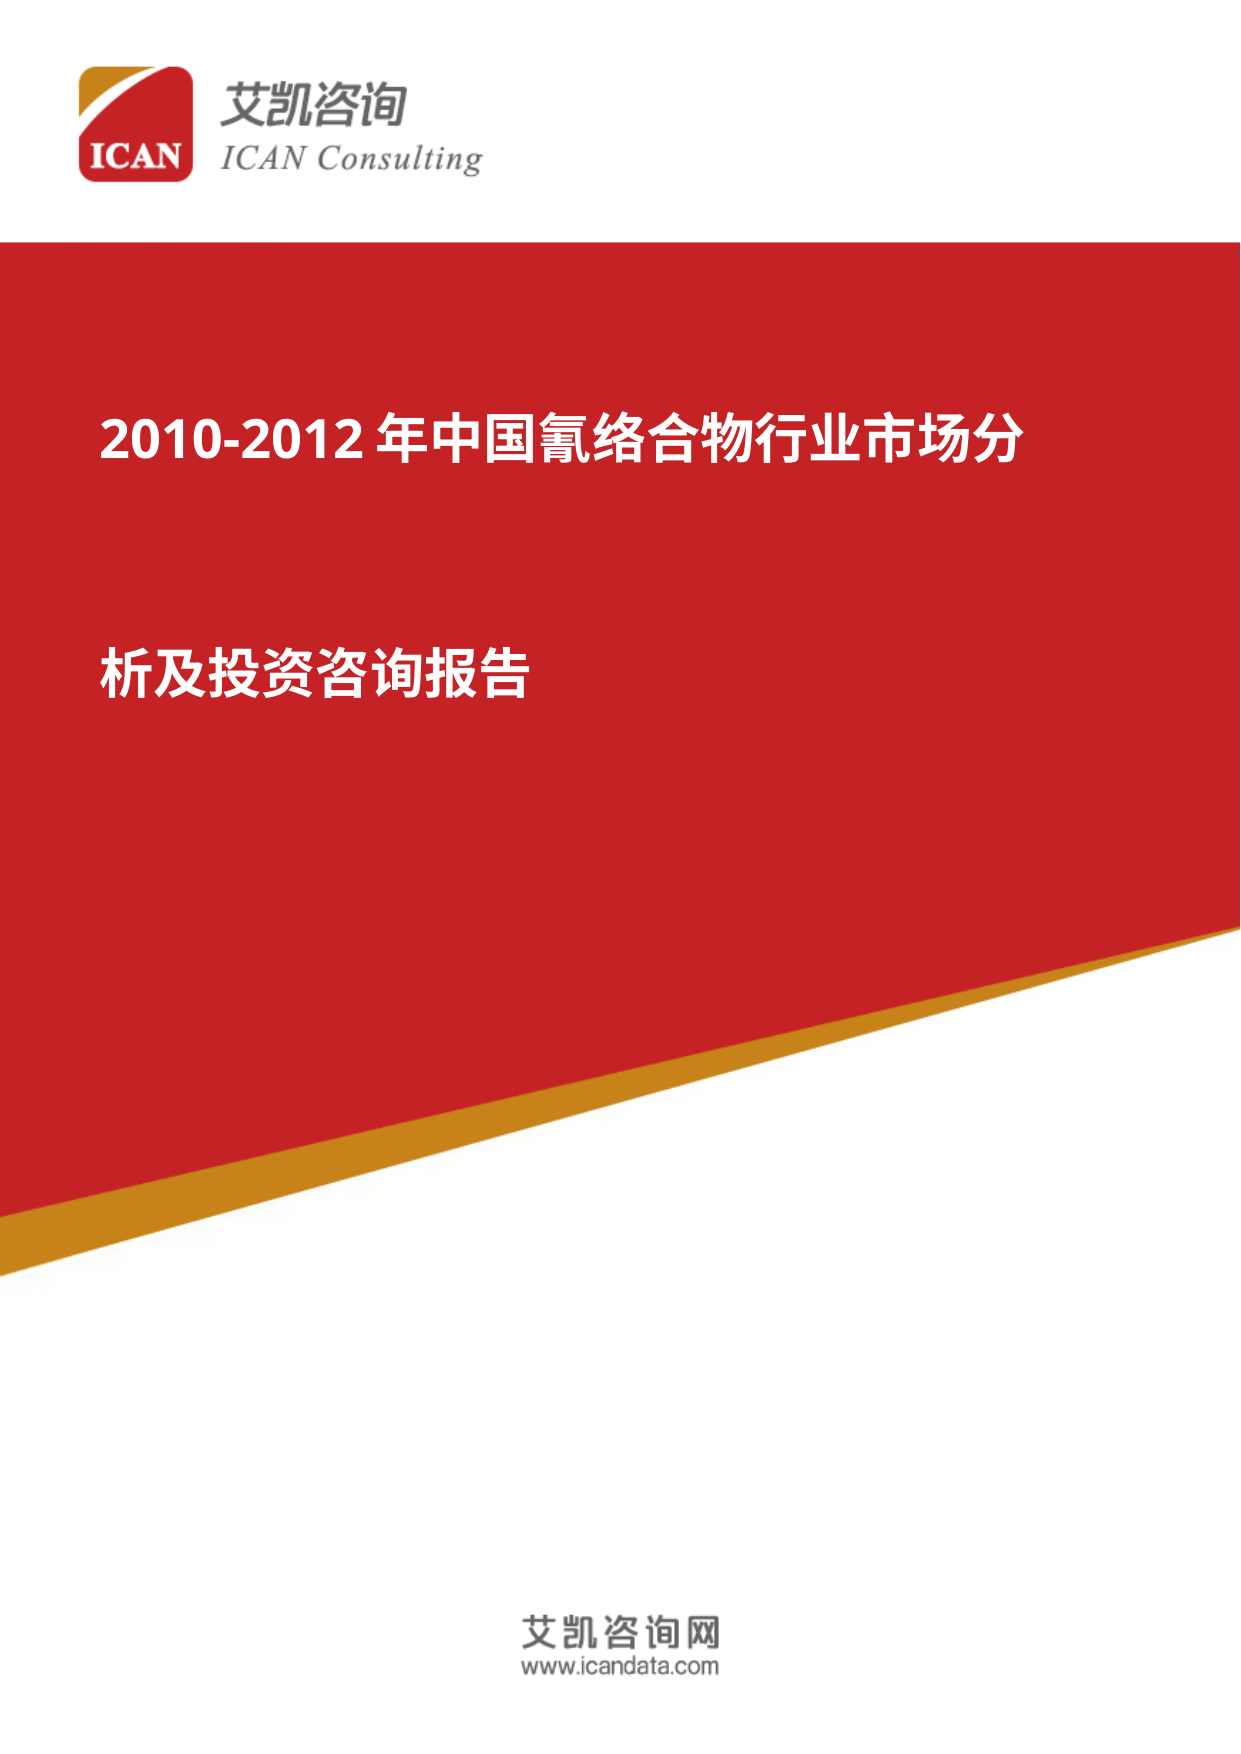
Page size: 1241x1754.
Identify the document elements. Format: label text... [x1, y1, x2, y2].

picture [0, 5, 1241, 1754]
subtitle 2010-2012年中国氰络合物行业市场分析及投资咨询报告 [99, 386, 1053, 718]
